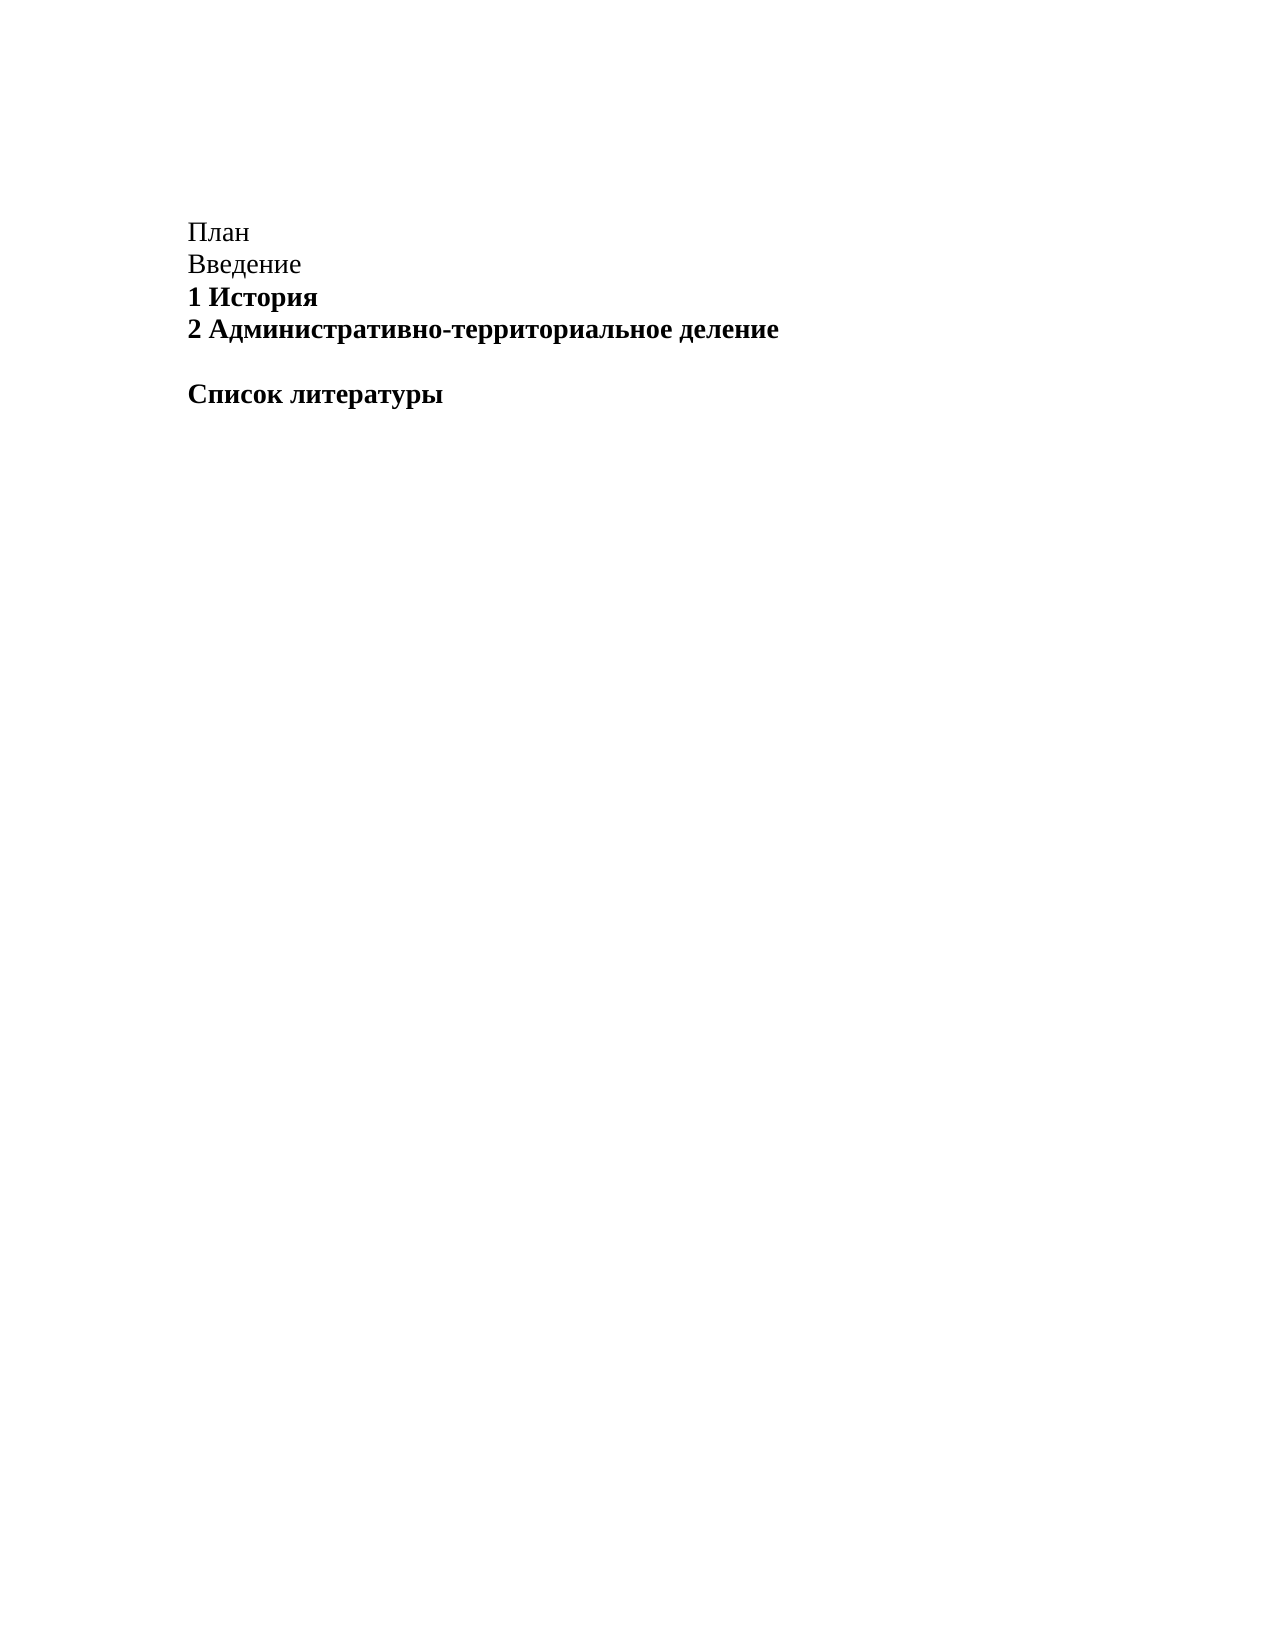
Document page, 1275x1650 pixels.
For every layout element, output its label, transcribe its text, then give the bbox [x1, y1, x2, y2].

text План Введение 1 История 2 Административно-территориальное деление Список литературы [187, 150, 1087, 409]
